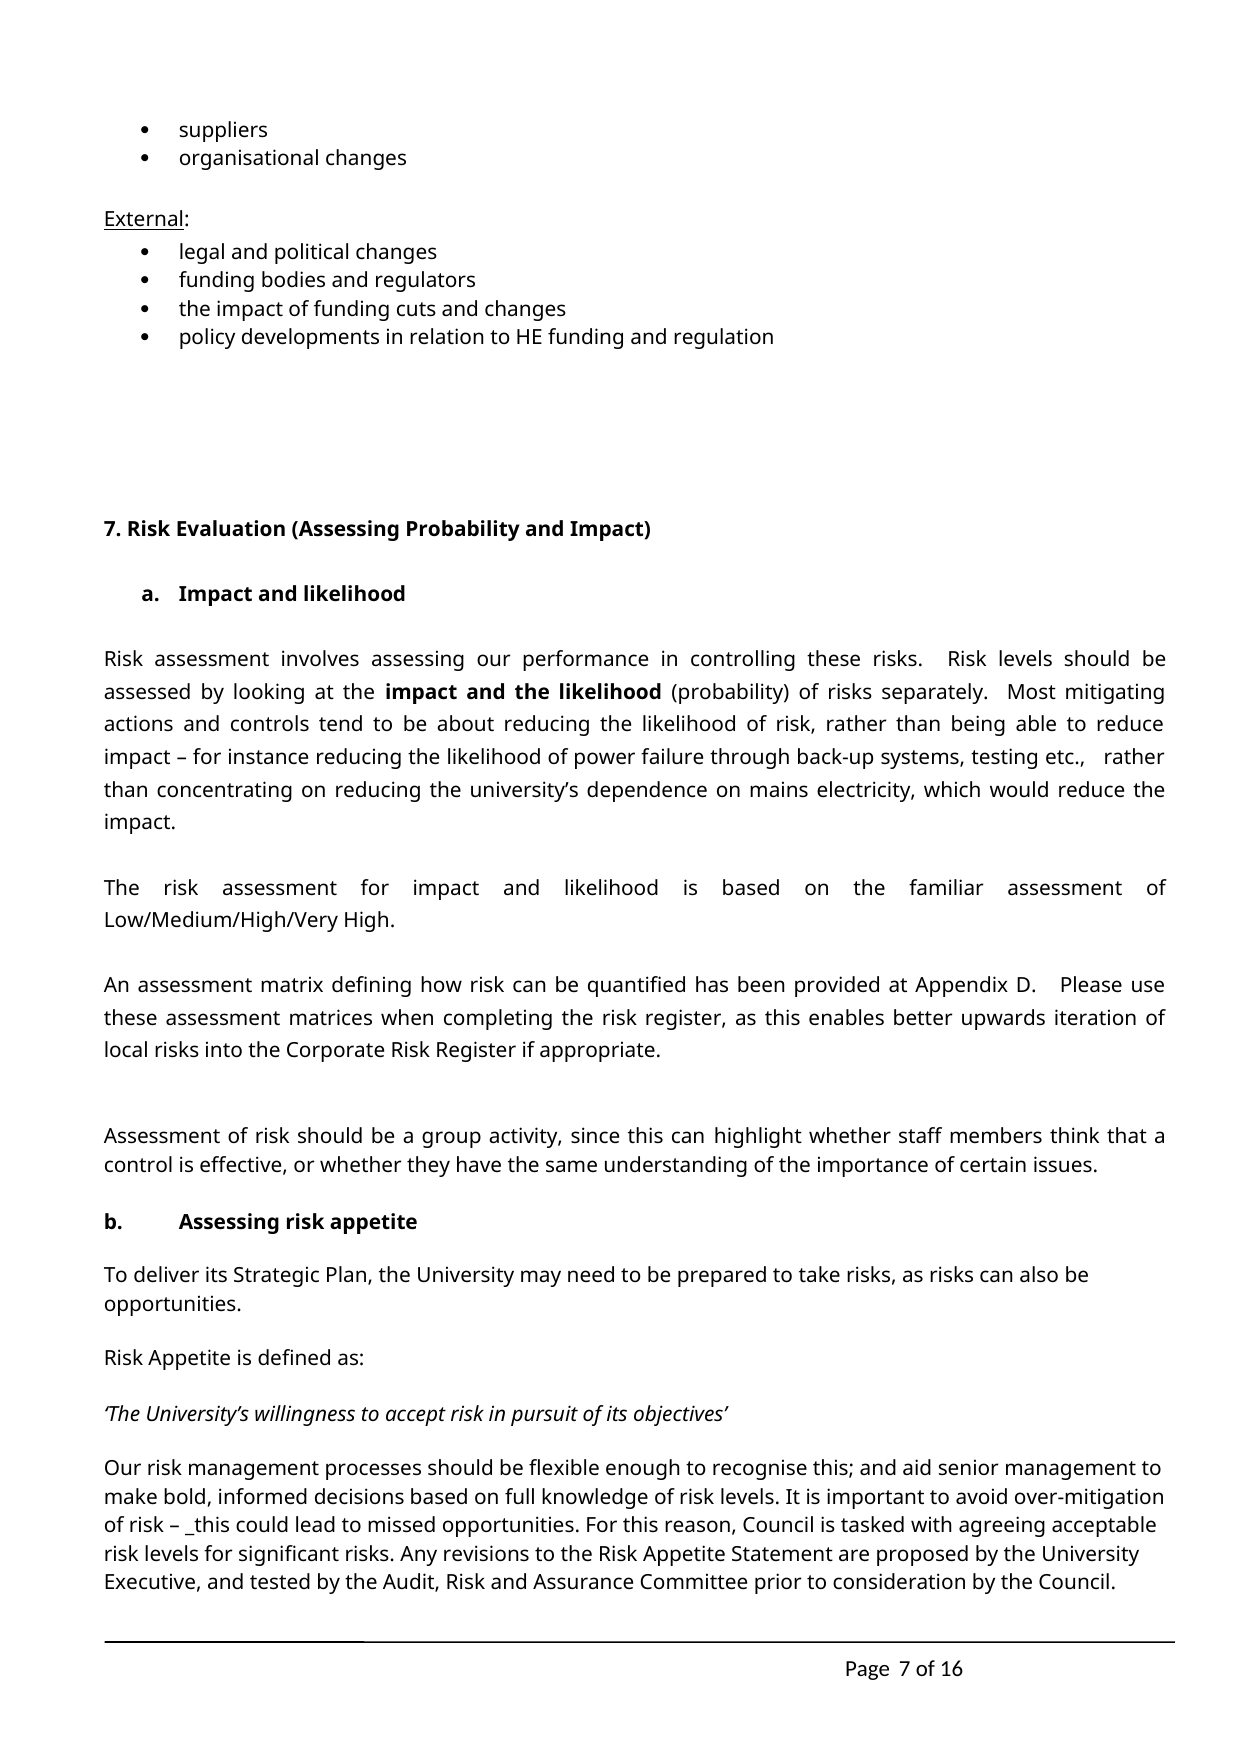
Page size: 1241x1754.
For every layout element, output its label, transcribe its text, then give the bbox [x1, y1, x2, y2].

list Assessing risk appetite [103, 1207, 1167, 1235]
list 7. Risk Evaluation (Assessing Probability and Impact) [103, 514, 1167, 542]
text Our risk management processes should be flexible enough to recognise this; and aid senior management to make bold, informed decisions based on full knowledge of risk levels. It is important to avoid over-mitigation of risk – _this could lead to missed opportunities. For this reason, Council is tasked with agreeing acceptable risk levels for significant risks. Any revisions to the Risk Appetite Statement are proposed by the University Executive, and tested by the Audit, Risk and Assurance Committee prior to consideration by the Council. [103, 1453, 1167, 1596]
list To deliver its Strategic Plan, the University may need to be prepared to take risks, as risks can also be opportunities. [103, 1260, 1167, 1317]
list The risk assessment for impact and likelihood is based on the familiar assessment of Low/Medium/High/Very High. [103, 873, 1167, 934]
list Risk assessment involves assessing our performance in controlling these risks. Risk levels should be assessed by looking at the impact and the likelihood (probability) of risks separately. Most mitigating actions and controls tend to be about reducing the likelihood of risk, rather than being able to reduce impact – for instance reducing the likelihood of power failure through back-up systems, testing etc., rather than concentrating on reducing the university’s dependence on mains electricity, which would reduce the impact. [103, 644, 1167, 836]
list legal and political changes [141, 237, 1167, 266]
list funding bodies and regulators [141, 266, 1167, 294]
list organisational changes [141, 143, 1167, 172]
list External: [103, 204, 1167, 233]
list suppliers [141, 115, 1167, 143]
list ‘The University’s willingness to accept risk in pursuit of its objectives’ [103, 1399, 1167, 1428]
list Risk Appetite is defined as: [103, 1343, 1167, 1371]
list Impact and likelihood [141, 579, 1167, 608]
list the impact of funding cuts and changes [141, 294, 1167, 322]
list policy developments in relation to HE funding and regulation [141, 322, 1167, 351]
list An assessment matrix defining how risk can be quantified has been provided at Appendix D. Please use these assessment matrices when completing the risk register, as this enables better upwards iteration of local risks into the Corporate Risk Register if appropriate. [103, 970, 1167, 1064]
text Assessment of risk should be a group activity, since this can highlight whether staff members think that a control is effective, or whether they have the same understanding of the importance of certain issues. [103, 1122, 1167, 1178]
